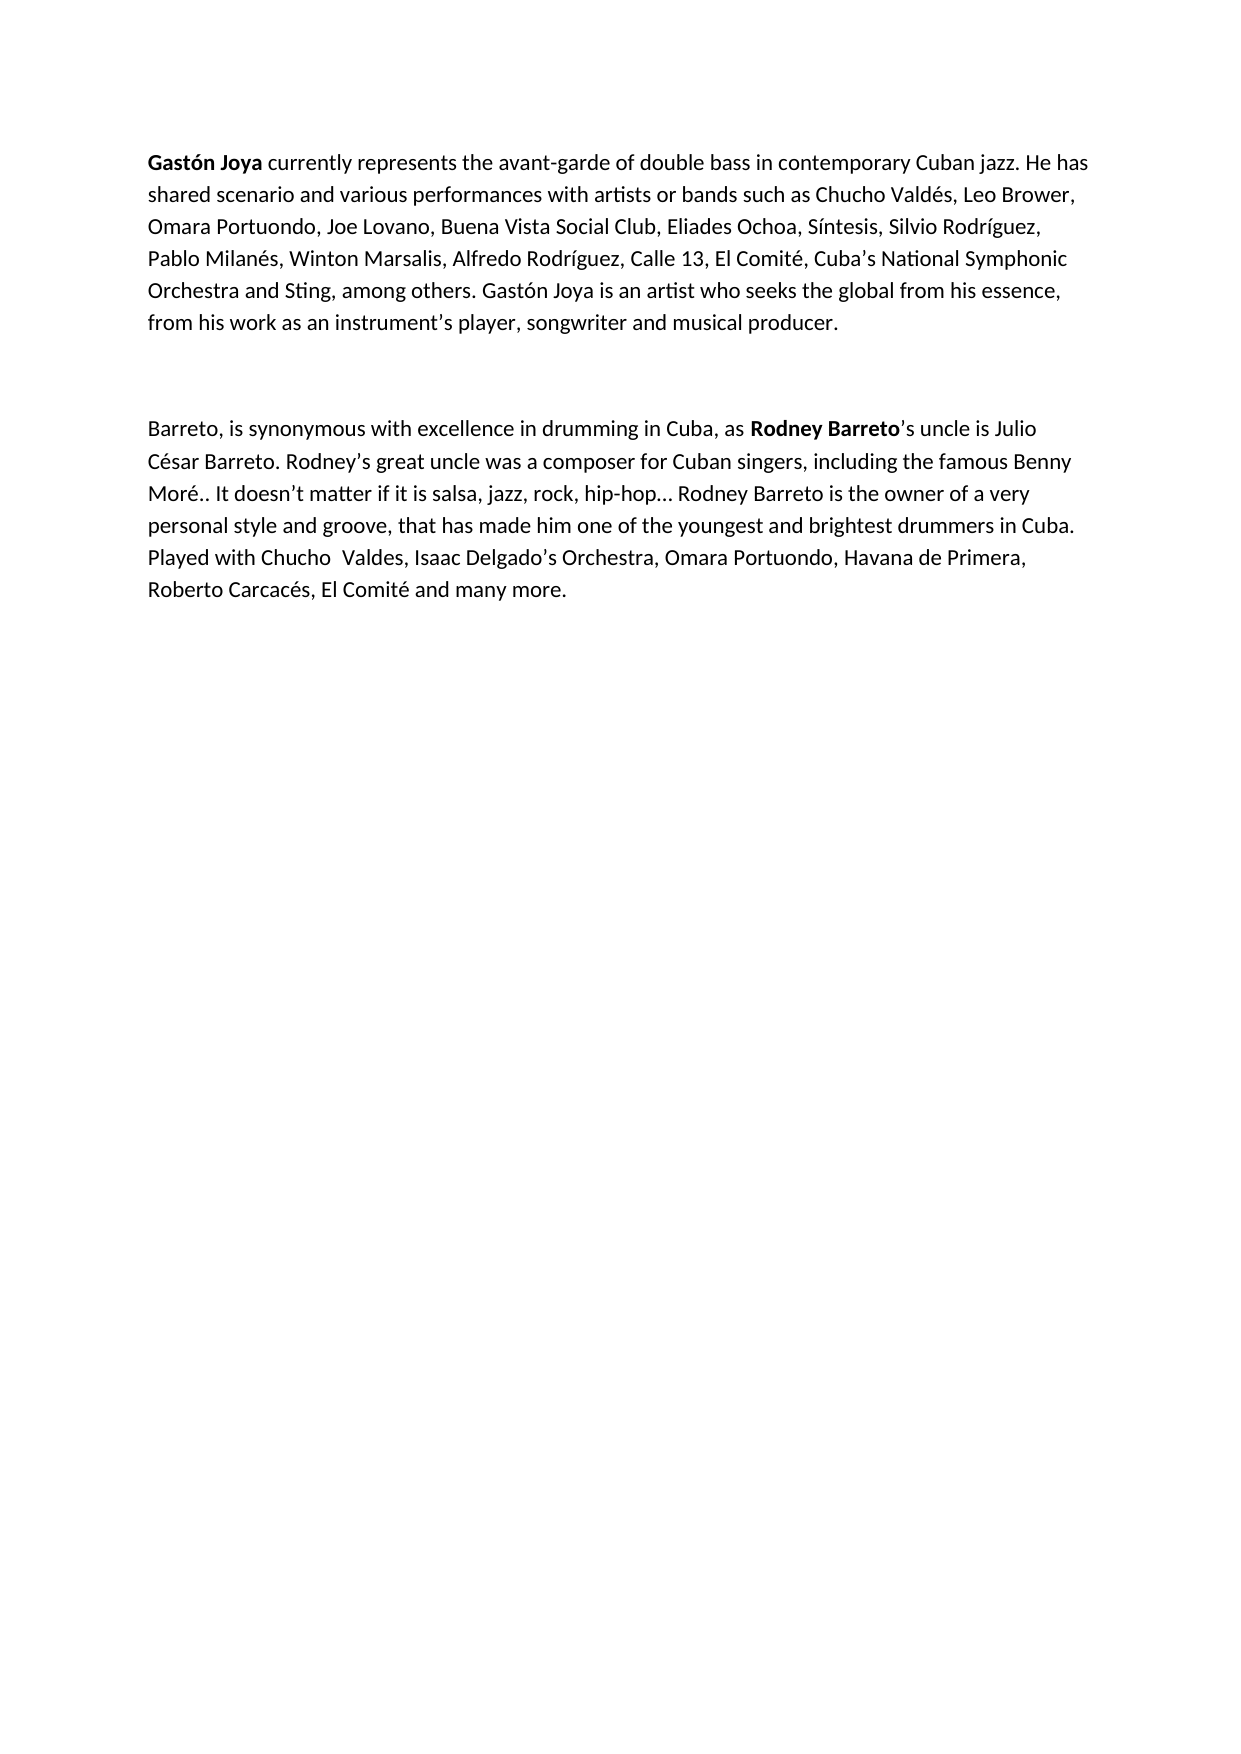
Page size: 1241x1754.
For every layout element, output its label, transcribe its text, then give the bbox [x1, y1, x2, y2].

text Gastón Joya currently represents the avant-garde of double bass in contemporary Cuban jazz. He has shared scenario and various performances with artists or bands such as Chucho Valdés, Leo Brower, Omara Portuondo, Joe Lovano, Buena Vista Social Club, Eliades Ochoa, Síntesis, Silvio Rodríguez, Pablo Milanés, Winton Marsalis, Alfredo Rodríguez, Calle 13, El Comité, Cuba’s National Symphonic Orchestra and Sting, among others. Gastón Joya is an artist who seeks the global from his essence, from his work as an instrument’s player, songwriter and musical producer. [148, 148, 1093, 337]
text Barreto, is synonymous with excellence in drumming in Cuba, as Rodney Barreto’s uncle is Julio César Barreto. Rodney’s great uncle was a composer for Cuban singers, including the famous Benny Moré.. It doesn’t matter if it is salsa, jazz, rock, hip-hop… Rodney Barreto is the owner of a very personal style and groove, that has made him one of the youngest and brightest drummers in Cuba. Played with Chucho Valdes, Isaac Delgado’s Orchestra, Omara Portuondo, Havana de Primera, Roberto Carcacés, El Comité and many more. [148, 414, 1093, 603]
